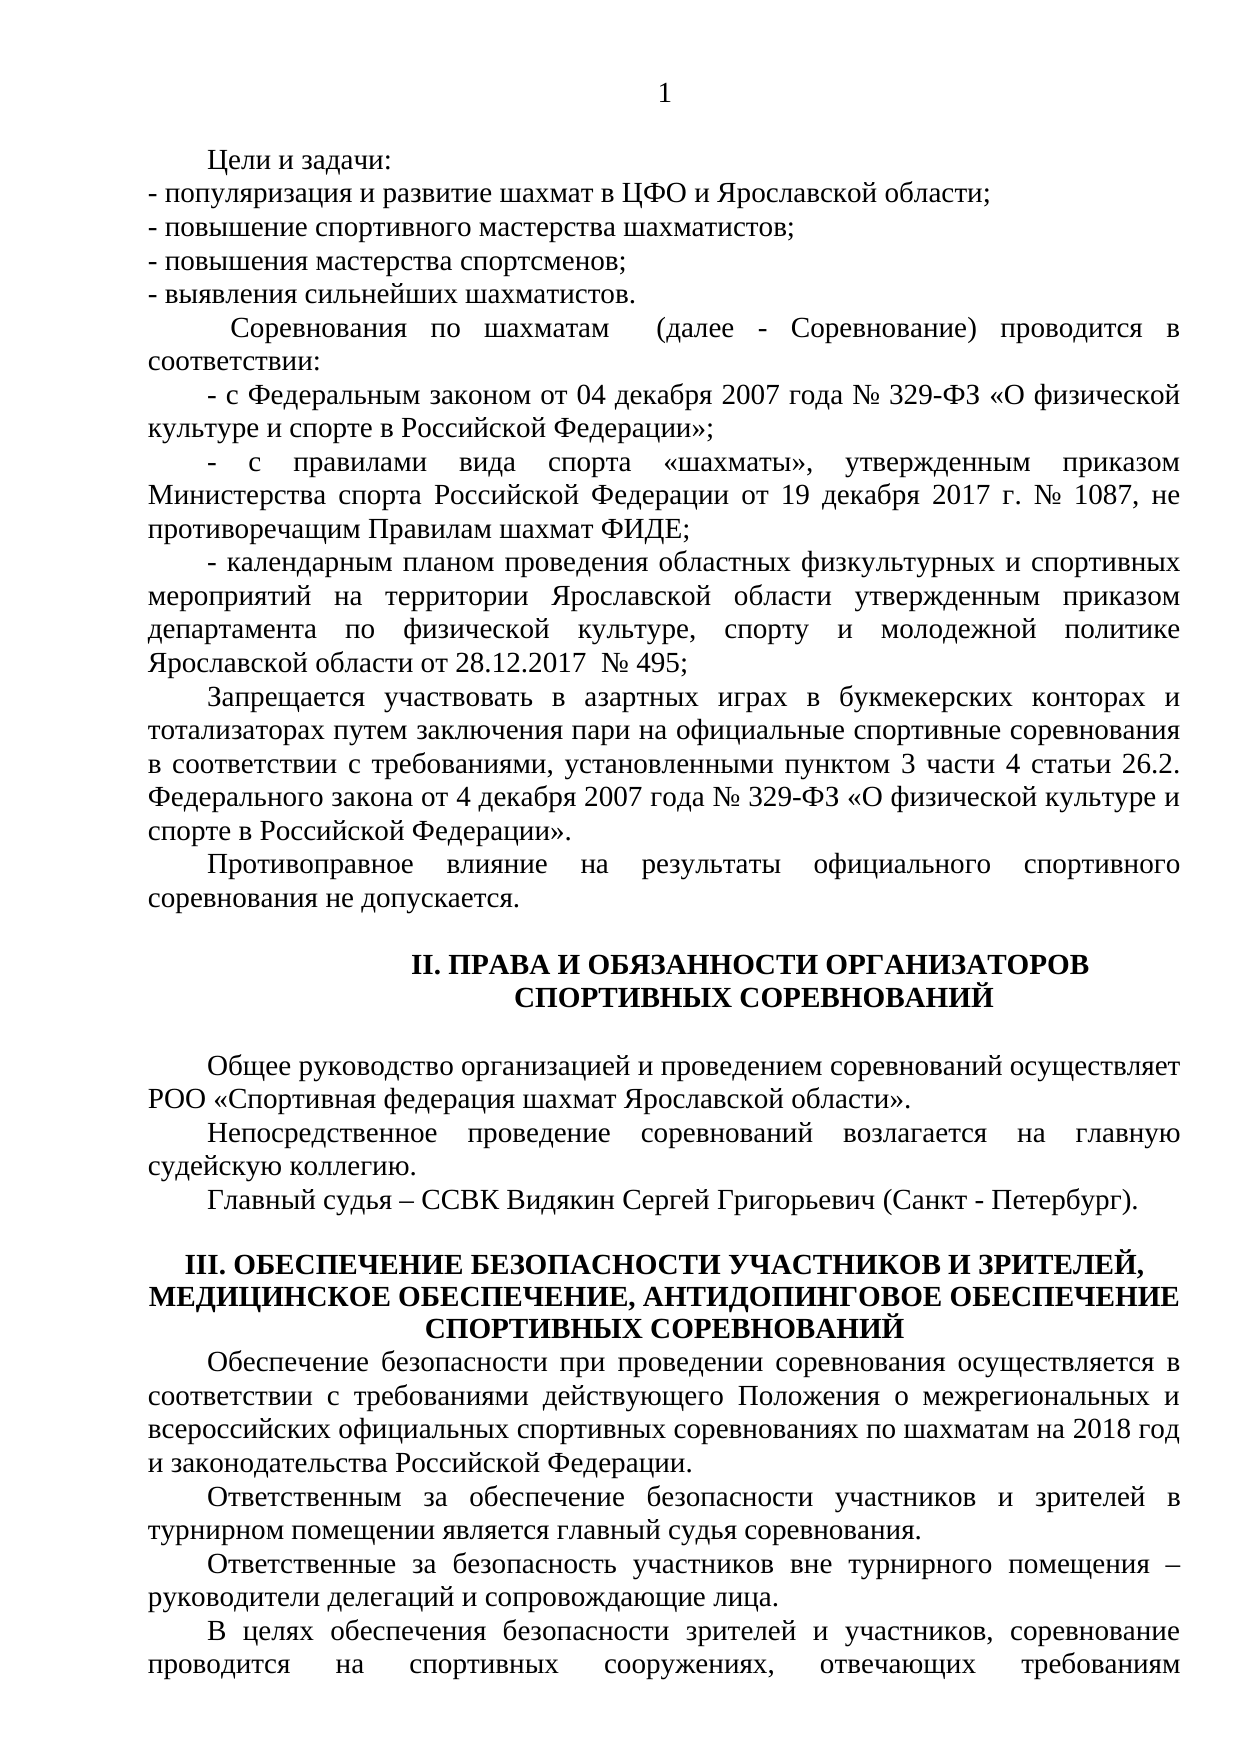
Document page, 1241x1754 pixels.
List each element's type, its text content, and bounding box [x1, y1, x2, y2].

text Ответственным за обеспечение безопасности участников и зрителей в турнирном помещении является главный судья соревнования. [148, 1479, 1181, 1546]
text Цели и задачи: [148, 142, 1181, 176]
text - календарным планом проведения областных физкультурных и спортивных мероприятий на территории Ярославской области утвержденным приказом департамента по физической культуре, спорту и молодежной политике Ярославской области от 28.12.2017 № 495; [148, 544, 1181, 679]
text II. ПРАВА И ОБЯЗАННОСТИ ОРГАНИЗАТОРОВ [319, 947, 1181, 981]
text Противоправное влияние на результаты официального спортивного соревнования не допускается. [148, 846, 1181, 913]
text Обеспечение безопасности при проведении соревнования осуществляется в соответствии с требованиями действующего Положения о межрегиональных и всероссийских официальных спортивных соревнованиях по шахматам на 2018 год и законодательства Российской Федерации. [148, 1344, 1181, 1479]
text Общее руководство организацией и проведением соревнований осуществляет РОО «Спортивная федерация шахмат Ярославской области». [148, 1048, 1181, 1115]
text Главный судья – ССВК Видякин Сергей Григорьевич (Санкт - Петербург). [148, 1182, 1181, 1215]
text - с Федеральным законом от 04 декабря 2007 года № 329-ФЗ «О физической культуре и спорте в Российской Федерации»; [148, 377, 1181, 444]
text Соревнования по шахматам (далее - Соревнование) проводится в соответствии: [148, 310, 1181, 377]
text СПОРТИВНЫХ СОРЕВНОВАНИЙ [319, 981, 1181, 1014]
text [148, 1613, 1181, 1680]
text - повышение спортивного мастерства шахматистов; [148, 209, 1181, 243]
text Непосредственное проведение соревнований возлагается на главную судейскую коллегию. [148, 1115, 1181, 1182]
text - выявления сильнейших шахматистов. [148, 276, 1181, 310]
text - популяризация и развитие шахмат в ЦФО и Ярославской области; [148, 176, 1181, 209]
text Запрещается участвовать в азартных играх в букмекерских конторах и тотализаторах путем заключения пари на официальные спортивные соревнования в соответствии с требованиями, установленными пунктом 3 части 4 статьи 26.2. Федерального закона от 4 декабря 2007 года № 329-ФЗ «О физической культуре и спорте в Российской Федерации». [148, 679, 1181, 846]
text - с правилами вида спорта «шахматы», утвержденным приказом Министерства спорта Российской Федерации от 19 декабря 2017 г. № 1087, не противоречащим Правилам шахмат ФИДЕ; [148, 444, 1181, 544]
text III. ОБЕСПЕЧЕНИЕ БЕЗОПАСНОСТИ УЧАСТНИКОВ И ЗРИТЕЛЕЙ, МЕДИЦИНСКОЕ ОБЕСПЕЧЕНИЕ, АНТИДОПИНГОВОЕ ОБЕСПЕЧЕНИЕ СПОРТИВНЫХ СОРЕВНОВАНИЙ [148, 1249, 1181, 1344]
text Ответственные за безопасность участников вне турнирного помещения – руководители делегаций и сопровождающие лица. [148, 1546, 1181, 1613]
text - повышения мастерства спортсменов; [148, 243, 1181, 276]
